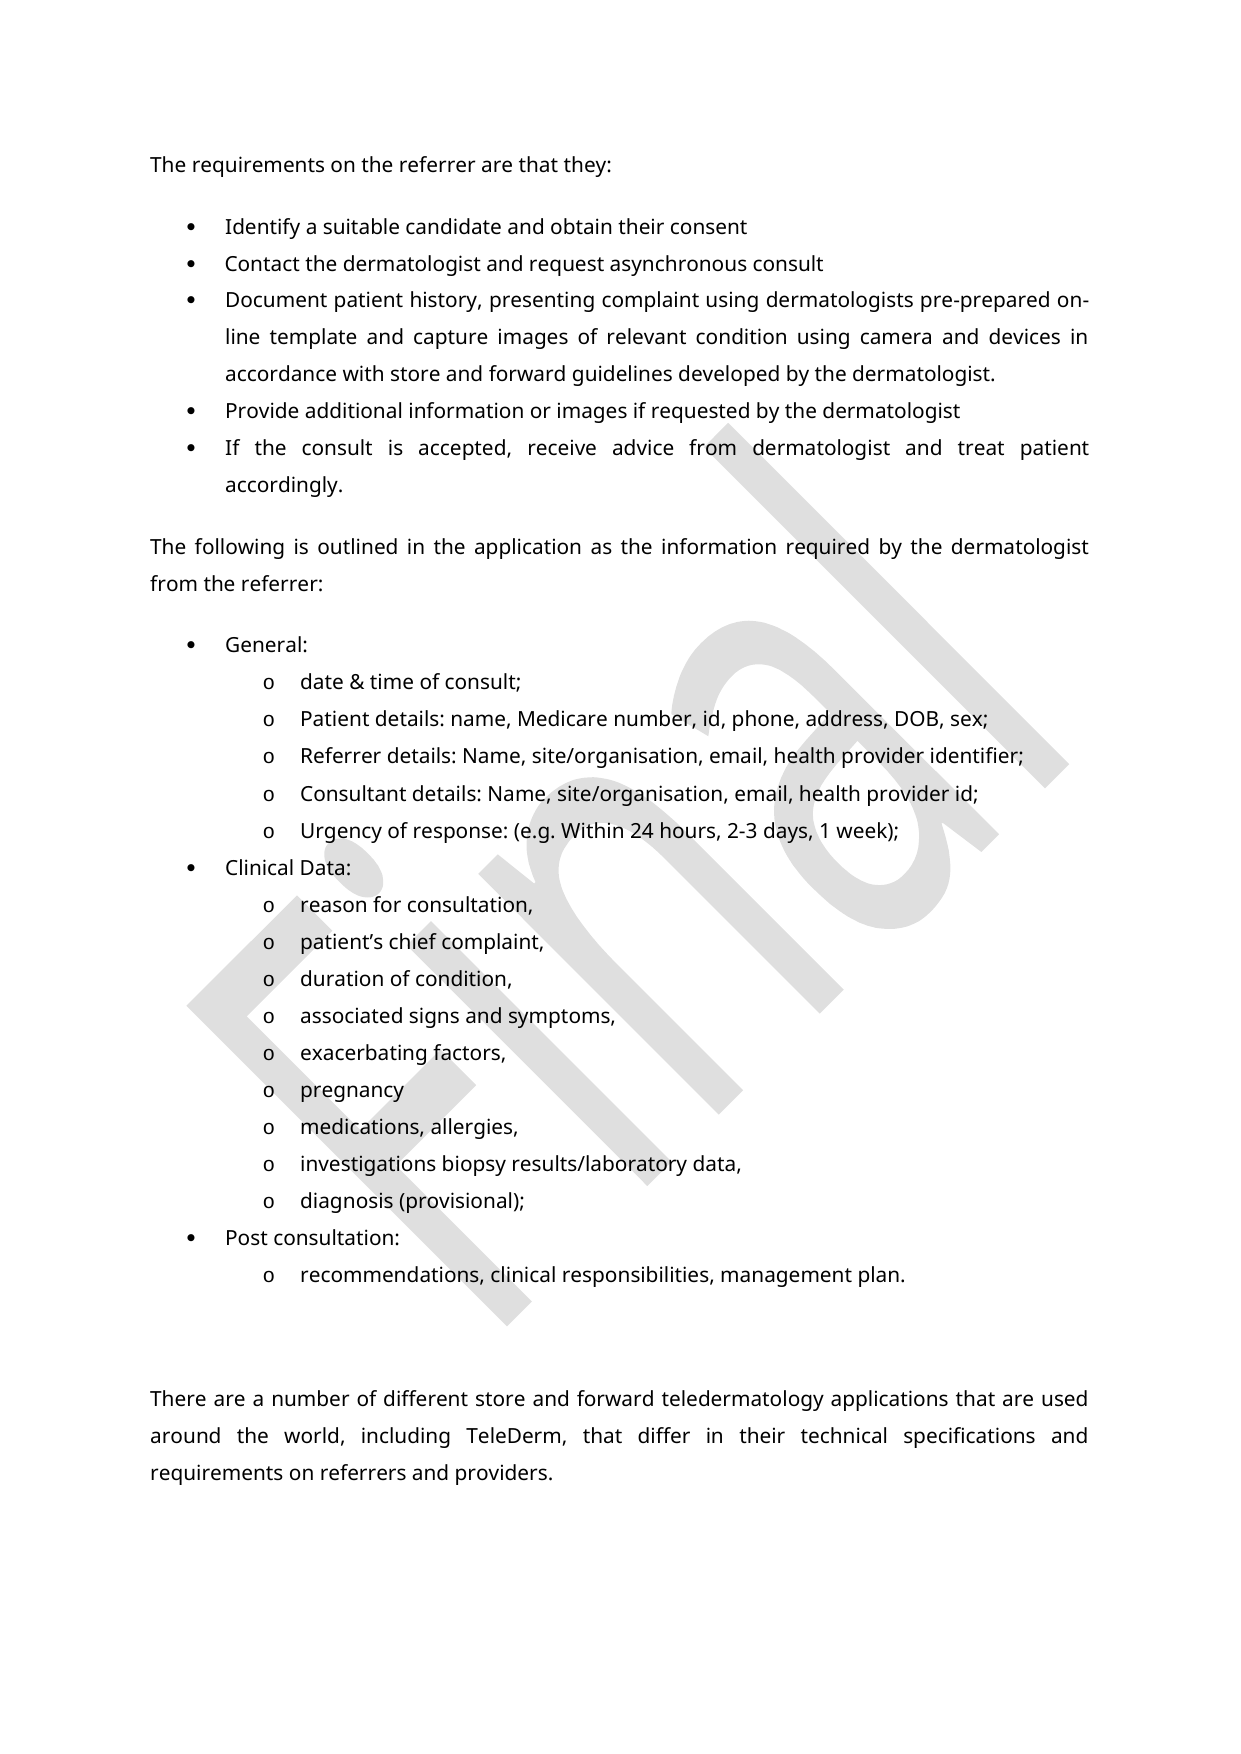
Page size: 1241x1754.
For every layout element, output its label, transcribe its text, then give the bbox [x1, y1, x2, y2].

list patient’s chief complaint, [262, 927, 1090, 955]
list If the consult is accepted, receive advice from dermatologist and treat patient accordingly. [187, 433, 1090, 498]
list date & time of consult; [262, 667, 1090, 696]
text The requirements on the referrer are that they: [150, 150, 1090, 178]
list Clinical Data: [187, 853, 1090, 881]
list duration of condition, [262, 964, 1090, 992]
list Patient details: name, Medicare number, id, phone, address, DOB, sex; [262, 704, 1090, 733]
list pregnancy [262, 1075, 1090, 1104]
list General: [187, 631, 1090, 659]
list investigations biopsy results/laboratory data, [262, 1149, 1090, 1178]
list recommendations, clinical responsibilities, management plan. [262, 1260, 1090, 1289]
list Contact the dermatologist and request asynchronous consult [187, 249, 1090, 277]
list reason for consultation, [262, 890, 1090, 918]
list Identify a suitable candidate and obtain their consent [187, 212, 1090, 240]
list Provide additional information or images if requested by the dermatologist [187, 396, 1090, 425]
list diagnosis (provisional); [262, 1186, 1090, 1215]
list Document patient history, presenting complaint using dermatologists pre-prepared on-line template and capture images of relevant condition using camera and devices in accordance with store and forward guidelines developed by the dermatologist. [187, 286, 1090, 388]
list exacerbating factors, [262, 1038, 1090, 1067]
list Post consultation: [187, 1223, 1090, 1252]
list Referrer details: Name, site/organisation, email, health provider identifier; [262, 742, 1090, 770]
list Urgency of response: (e.g. Within 24 hours, 2-3 days, 1 week); [262, 816, 1090, 844]
text There are a number of different store and forward teledermatology applications that are used around the world, including TeleDerm, that differ in their technical specifications and requirements on referrers and providers. [150, 1384, 1090, 1487]
list medications, allergies, [262, 1112, 1090, 1141]
list associated signs and symptoms, [262, 1001, 1090, 1029]
list Consultant details: Name, site/organisation, email, health provider id; [262, 779, 1090, 807]
text The following is outlined in the application as the information required by the dermatologist from the referrer: [150, 532, 1090, 597]
